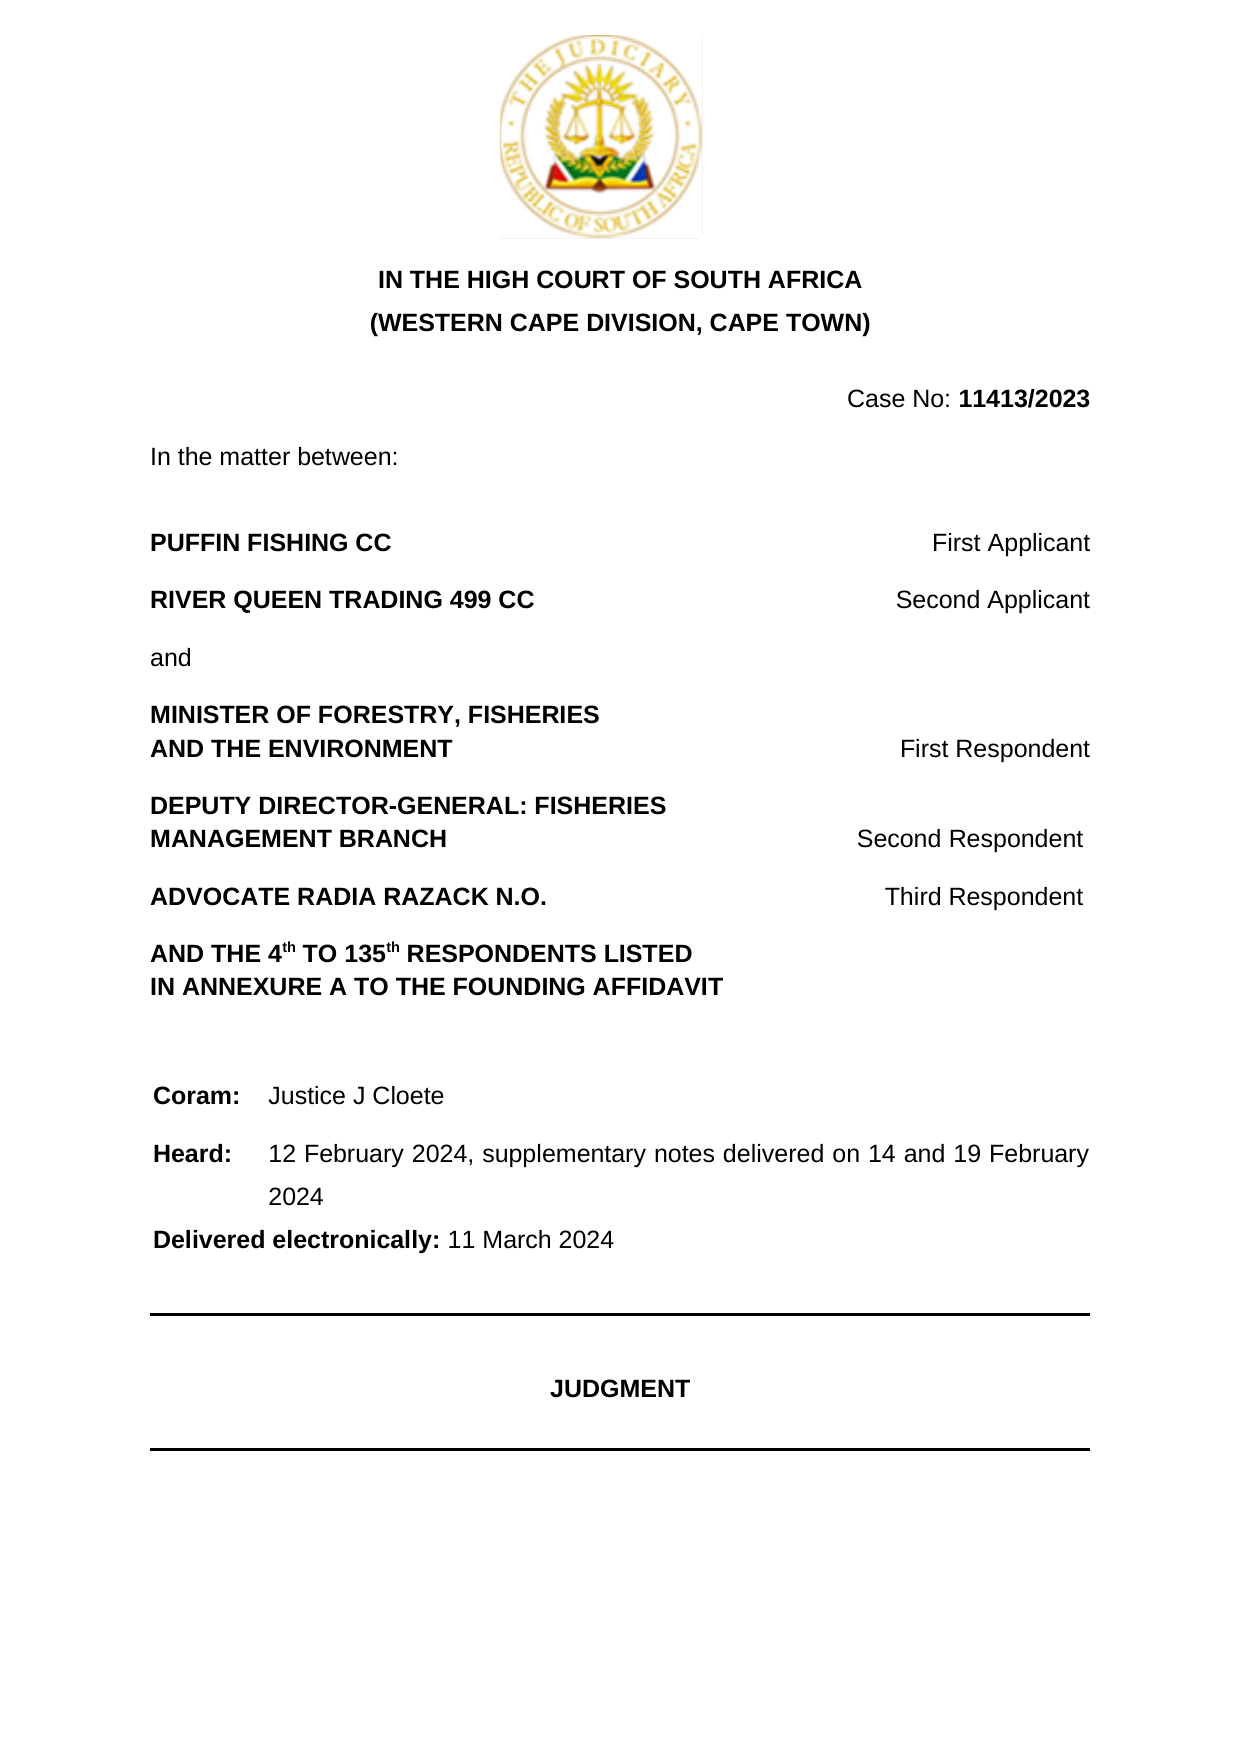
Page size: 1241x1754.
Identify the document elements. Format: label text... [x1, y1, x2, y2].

text Delivered electronically: 11 March 2024 [153, 1225, 1090, 1254]
text In the matter between: [150, 442, 1090, 471]
picture [499, 35, 705, 241]
text and [150, 643, 1090, 672]
text AND THE 4th TO 135th RESPONDENTS LISTED [150, 939, 1090, 968]
text JUDGMENT [150, 1374, 1090, 1403]
text Heard: 12 February 2024, supplementary notes delivered on 14 and 19 February 2024 [153, 1139, 1090, 1211]
text AND THE ENVIRONMENT First Respondent [150, 733, 1090, 762]
text ADVOCATE RADIA RAZACK N.O. Third Respondent [150, 882, 1090, 910]
text MANAGEMENT BRANCH Second Respondent [150, 824, 1090, 853]
text (WESTERN CAPE DIVISION, CAPE TOWN) [150, 308, 1090, 337]
text IN THE HIGH COURT OF SOUTH AFRICA [150, 265, 1090, 294]
text RIVER QUEEN TRADING 499 CC Second Applicant [150, 586, 1090, 614]
text IN ANNEXURE A TO THE FOUNDING AFFIDAVIT [150, 972, 1090, 1001]
text Coram: Justice J Cloete [153, 1081, 1090, 1110]
text PUFFIN FISHING CC First Applicant [150, 528, 1090, 557]
text DEPUTY DIRECTOR-GENERAL: FISHERIES [150, 791, 1090, 820]
text Case No: 11413/2023 [150, 384, 1090, 413]
text MINISTER OF FORESTRY, FISHERIES [150, 701, 1090, 729]
